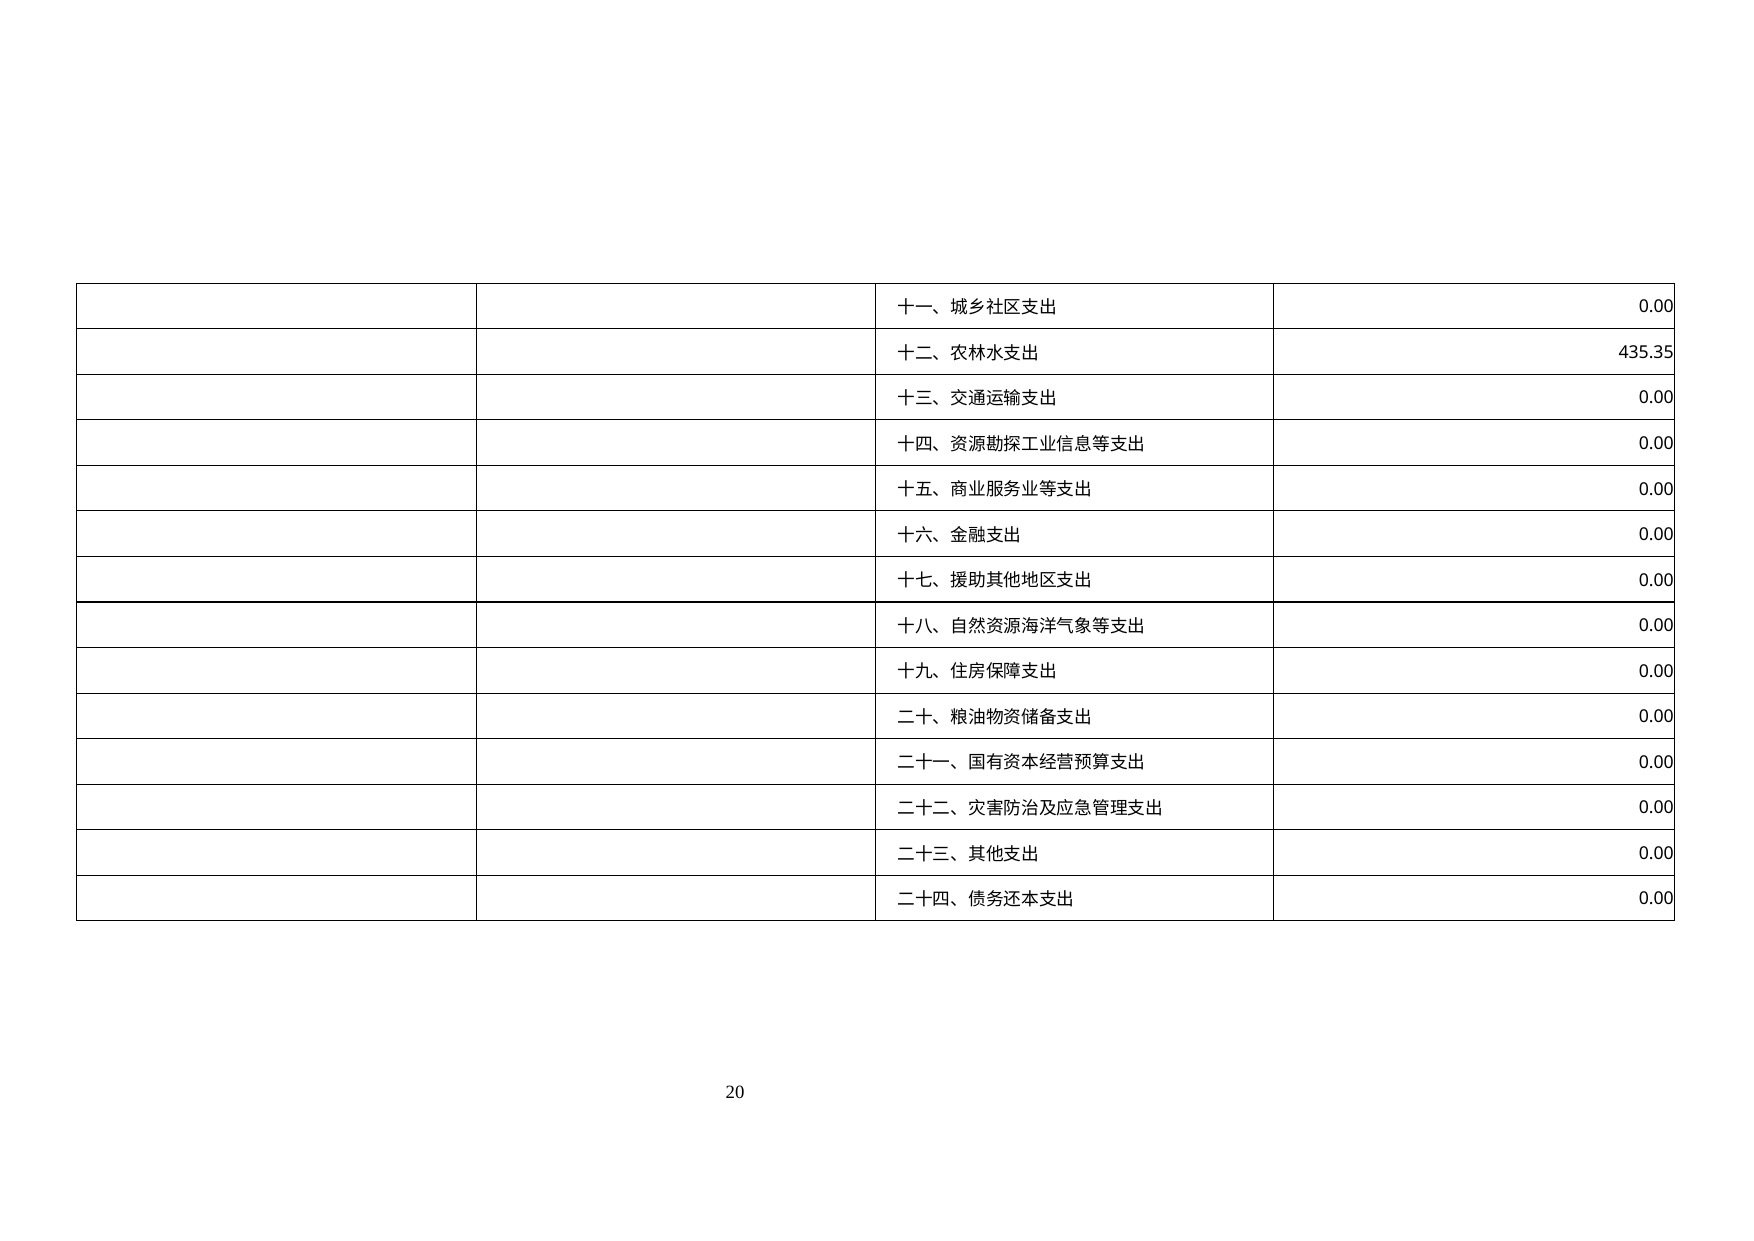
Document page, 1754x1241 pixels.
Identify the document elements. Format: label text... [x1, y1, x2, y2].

table_cell 0.00 [1274, 603, 1674, 647]
table_cell 二十三、其他支出 [876, 830, 1273, 874]
table_cell 0.00 [1274, 739, 1674, 783]
table_cell [477, 876, 875, 920]
table_cell 0.00 [1274, 375, 1674, 419]
table_cell [77, 375, 476, 419]
table_cell 十四、资源勘探工业信息等支出 [876, 420, 1273, 465]
table_cell [477, 648, 875, 692]
table_cell 十九、住房保障支出 [876, 648, 1273, 692]
table_cell [77, 694, 476, 738]
table_cell 0.00 [1274, 785, 1674, 829]
table_cell 十三、交通运输支出 [876, 375, 1273, 419]
table_cell 二十四、债务还本支出 [876, 876, 1273, 920]
table_cell [477, 420, 875, 465]
table_cell 0.00 [1274, 420, 1674, 465]
table_cell [477, 466, 875, 510]
table_cell [77, 830, 476, 874]
table_cell 十五、商业服务业等支出 [876, 466, 1273, 510]
table_cell 十七、援助其他地区支出 [876, 557, 1273, 601]
table_cell 十六、金融支出 [876, 511, 1273, 556]
table_cell [77, 603, 476, 647]
table_cell 0.00 [1274, 830, 1674, 874]
table_cell 435.35 [1274, 329, 1674, 374]
table_cell 0.00 [1274, 466, 1674, 510]
table_cell [77, 284, 476, 328]
table_cell 二十一、国有资本经营预算支出 [876, 739, 1273, 783]
table_cell [477, 557, 875, 601]
table_cell [77, 557, 476, 601]
table_cell [77, 648, 476, 692]
table_cell [77, 329, 476, 374]
table_cell 0.00 [1274, 694, 1674, 738]
table_cell [77, 739, 476, 783]
table_cell 十二、农林水支出 [876, 329, 1273, 374]
table_cell 0.00 [1274, 648, 1674, 692]
table_cell 0.00 [1274, 511, 1674, 556]
table_cell 十八、自然资源海洋气象等支出 [876, 603, 1273, 647]
table_cell [477, 694, 875, 738]
table_cell [477, 284, 875, 328]
table_cell [77, 511, 476, 556]
table_cell [477, 830, 875, 874]
table_cell [77, 876, 476, 920]
table_cell 0.00 [1274, 284, 1674, 328]
table_cell [77, 420, 476, 465]
table_cell 0.00 [1274, 876, 1674, 920]
table_cell 二十二、灾害防治及应急管理支出 [876, 785, 1273, 829]
table_cell [477, 603, 875, 647]
table_cell [77, 466, 476, 510]
table_cell 二十、粮油物资储备支出 [876, 694, 1273, 738]
table_cell [477, 739, 875, 783]
table_cell [477, 329, 875, 374]
table_cell [477, 511, 875, 556]
table_cell 十一、城乡社区支出 [876, 284, 1273, 328]
table_cell [477, 375, 875, 419]
table_cell [77, 785, 476, 829]
table_cell [477, 785, 875, 829]
table_cell 0.00 [1274, 557, 1674, 601]
